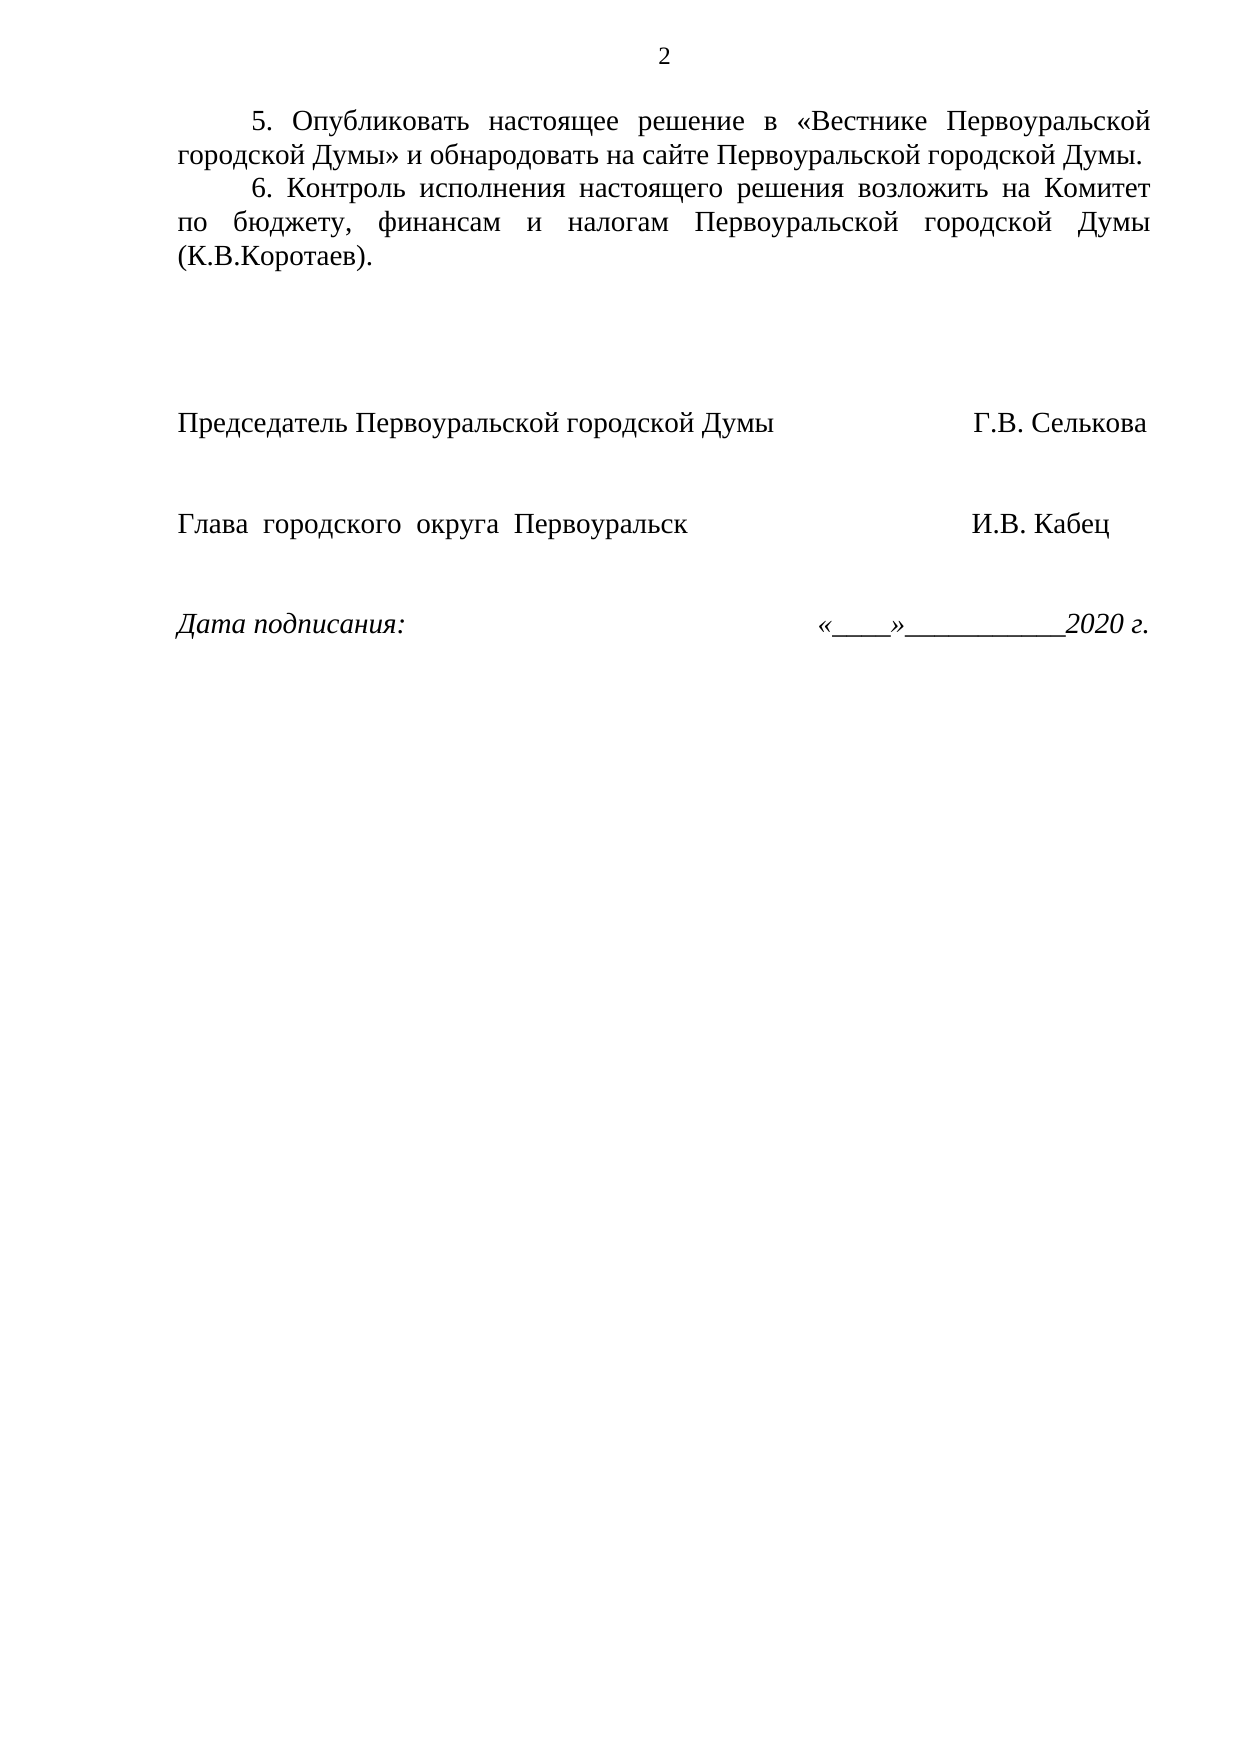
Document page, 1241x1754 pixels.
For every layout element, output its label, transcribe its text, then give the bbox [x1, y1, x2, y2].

text Дата подписания: «____»___________2020 г. [177, 607, 1152, 640]
text Председатель Первоуральской городской Думы Г.В. Селькова [177, 405, 1152, 439]
text 6. Контроль исполнения настоящего решения возложить на Комитет по бюджету, финансам и налогам Первоуральской городской Думы (К.В.Коротаев). [177, 171, 1152, 271]
text Глава городского округа Первоуральск И.В. Кабец [177, 506, 1152, 539]
text 5. Опубликовать настоящее решение в «Вестнике Первоуральской городской Думы» и обнародовать на сайте Первоуральской городской Думы. [177, 103, 1152, 171]
